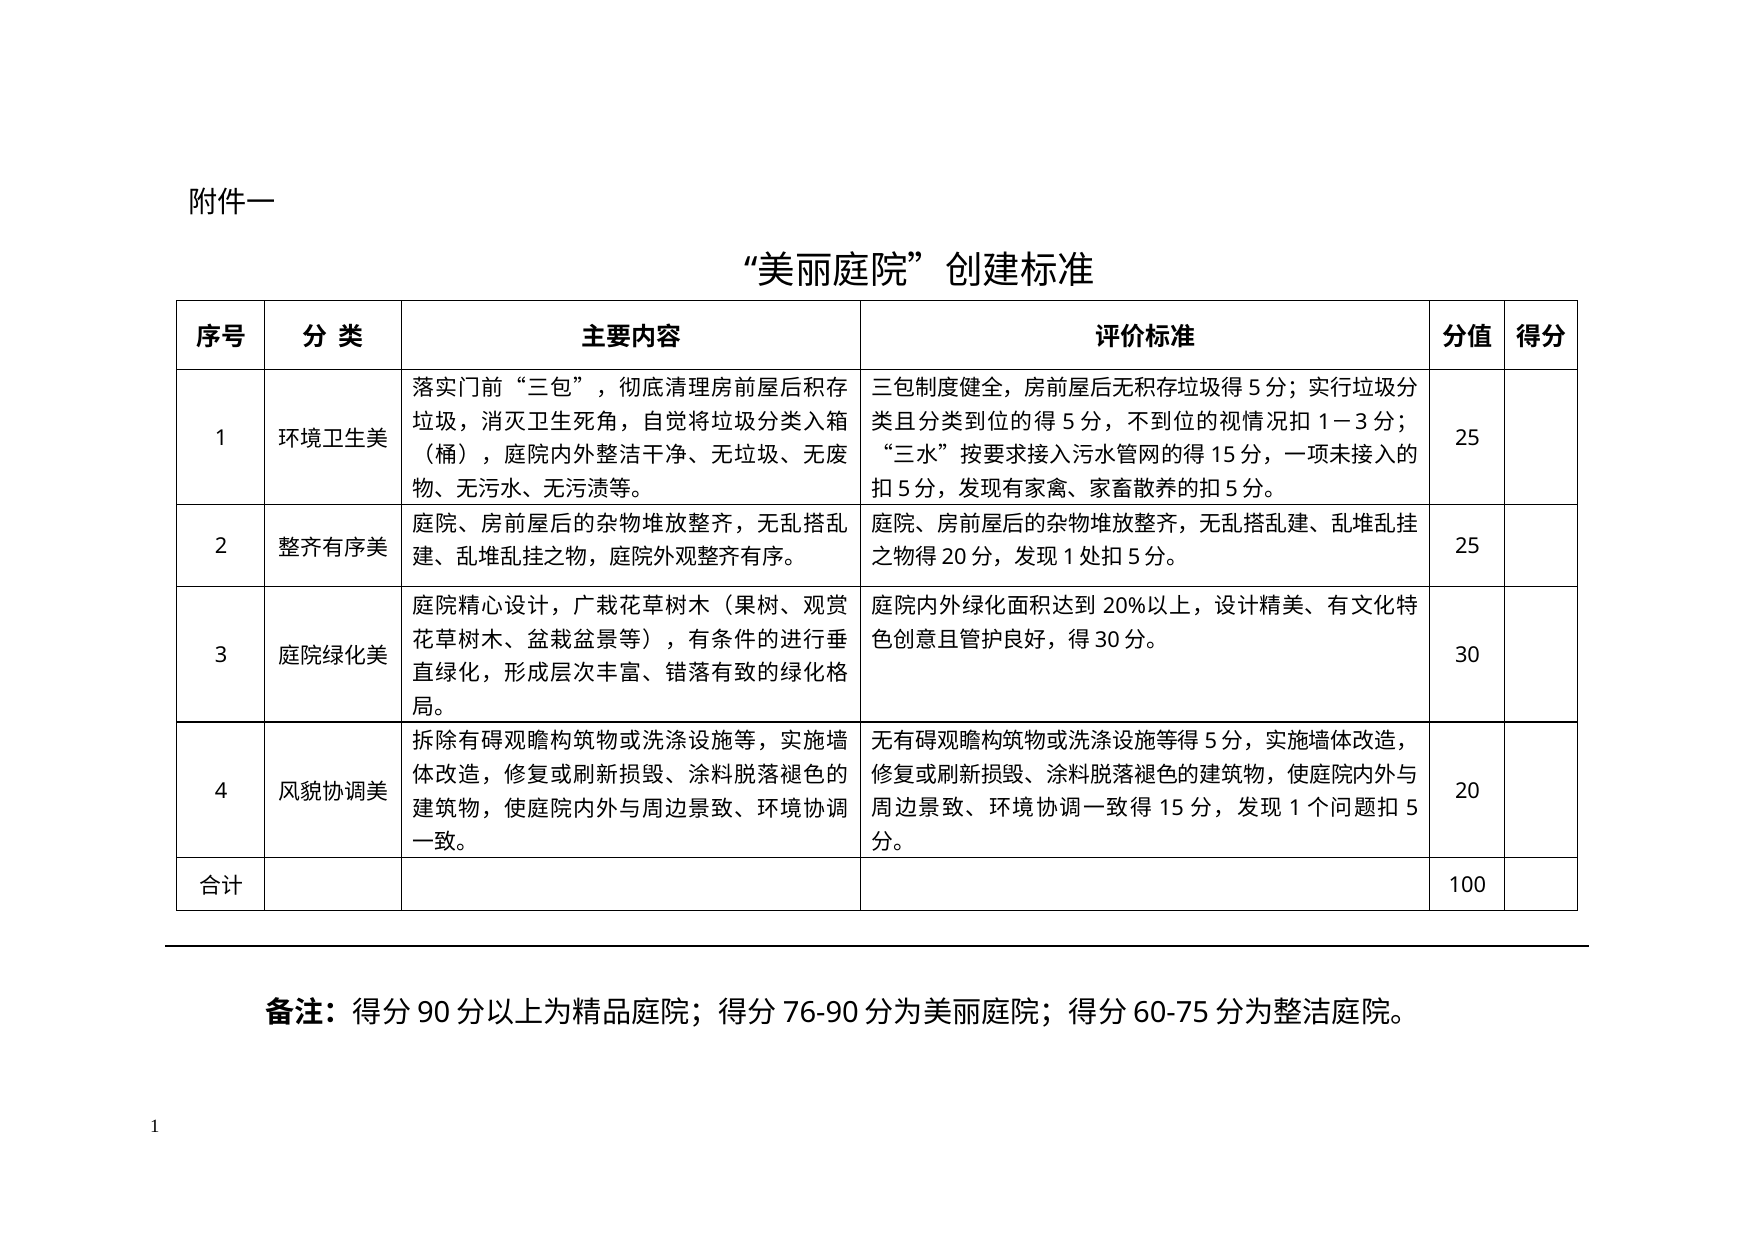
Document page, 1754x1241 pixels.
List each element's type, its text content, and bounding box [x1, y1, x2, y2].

table_header [165, 166, 1589, 945]
text 备注：得分90分以上为精品庭院；得分76-90分为美丽庭院；得分60-75分为整洁庭院。 [150, 976, 1604, 1043]
